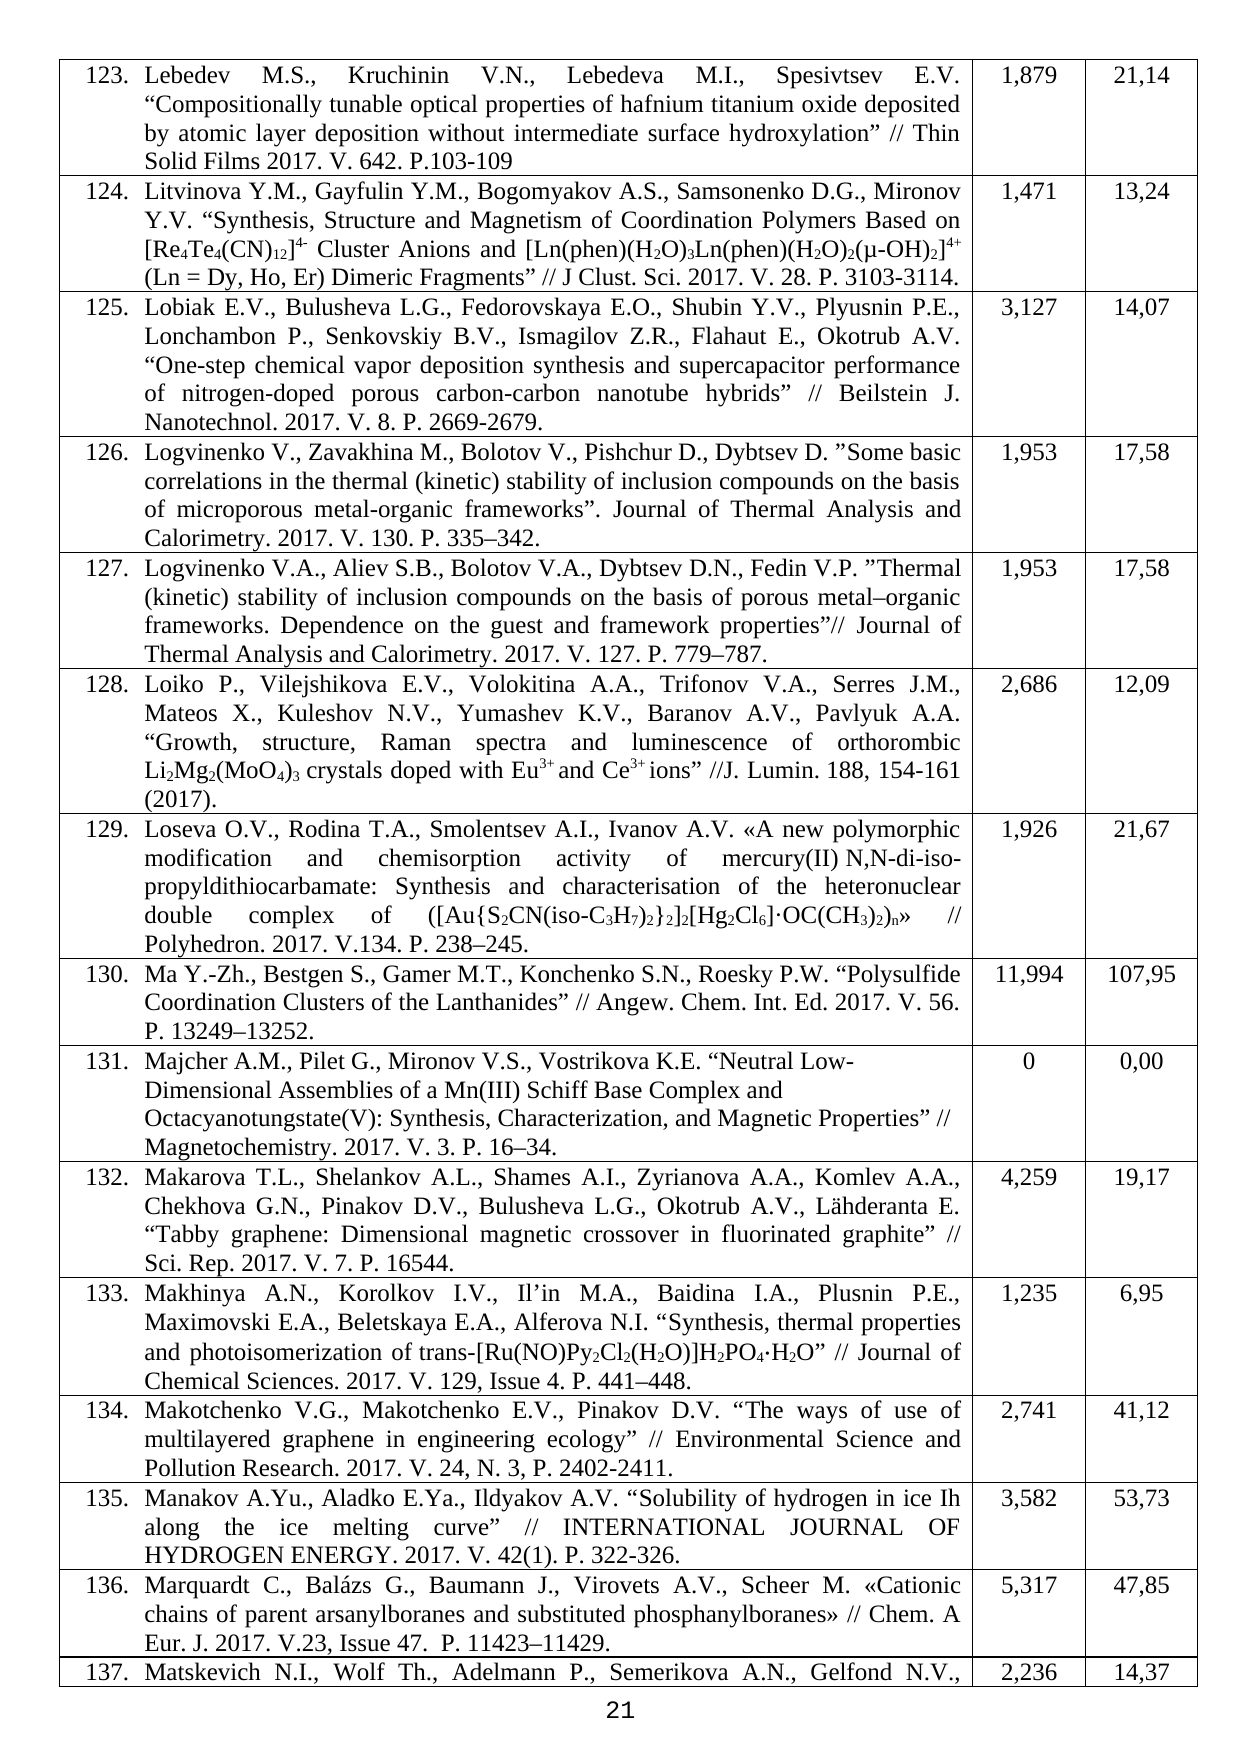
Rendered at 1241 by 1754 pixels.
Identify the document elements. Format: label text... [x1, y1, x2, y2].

table_cell 41,12 [1086, 1396, 1197, 1482]
table_cell 11,994 [973, 959, 1085, 1045]
table_cell 1,879 [973, 60, 1085, 175]
table_cell 0 [973, 1046, 1085, 1161]
table_cell Lebedev M.S., Kruchinin V.N., Lebedeva M.I., Spesivtsev E.V. “Compositionally tunable optical properties of hafnium titanium oxide deposited by atomic layer deposition without intermediate surface hydroxylation” // Thin Solid Films 2017. V. 642. P.103-109 [60, 60, 972, 175]
table_cell Loiko P., Vilejshikova E.V., Volokitina A.A., Trifonov V.A., Serres J.M., Mateos X., Kuleshov N.V., Yumashev K.V., Baranov A.V., Pavlyuk A.A. “Growth, structure, Raman spectra and luminescence of orthorombic Li2Mg2(MoO4)3 crystals doped with Eu3+ and Ce3+ ions” //J. Lumin. 188, 154-161 (2017). [217, 669, 972, 813]
table_cell 2,686 [973, 669, 1085, 813]
table_cell Logvinenko V.A., Aliev S.B., Bolotov V.A., Dybtsev D.N., Fedin V.P. ”Thermal (kinetic) stability of inclusion compounds on the basis of porous metal–organic frameworks. Dependence on the guest and framework properties”// Journal of Thermal Analysis and Calorimetry. 2017. V. 127. P. 779–787. [60, 553, 972, 668]
table_cell 17,58 [1086, 553, 1197, 668]
table_cell Makhinya A.N., Korolkov I.V., Il’in M.A., Baidina I.A., Plusnin P.E., Maximovski E.A., Beletskaya E.A., Alferova N.I. “Synthesis, thermal properties and photoisomerization of trans-[Ru(NO)Py2Cl2(H2O)]H2PO4⋅H2O” // Journal of Chemical Sciences. 2017. V. 129, Issue 4. P. 441–448. [60, 1278, 972, 1394]
table_cell 4,259 [973, 1162, 1085, 1277]
table_cell 53,73 [1086, 1483, 1197, 1569]
table_cell Loseva O.V., Rodina T.A., Smolentsev A.I., Ivanov A.V. «A new polymorphic modification and chemisorption activity of mercury(II) N,N-di-iso-propyldithiocarbamate: Synthesis and characterisation of the heteronuclear double complex of ([Au{S2CN(iso-C3H7)2}2]2[Hg2Cl6]·OC(CH3)2)n» // Polyhedron. 2017. V.134. P. 238–245. [60, 814, 972, 958]
table_cell 14,37 [1086, 1658, 1197, 1686]
table_cell Makotchenko V.G., Makotchenko E.V., Pinakov D.V. “The ways of use of multilayered graphene in engineering ecology” // Environmental Science and Pollution Research. 2017. V. 24, N. 3, P. 2402-2411. [60, 1396, 972, 1482]
table_cell 2,741 [973, 1396, 1085, 1482]
table_cell 12,09 [1086, 669, 1197, 813]
table_cell 107,95 [1086, 959, 1197, 1045]
table_cell 19,17 [1086, 1162, 1197, 1277]
table_cell 1,953 [973, 553, 1085, 668]
table_cell 17,58 [1086, 437, 1197, 552]
table_cell 3,582 [973, 1483, 1085, 1569]
table_cell Logvinenko V., Zavakhina M., Bolotov V., Pishchur D., Dybtsev D. ”Some basic correlations in the thermal (kinetic) stability of inclusion compounds on the basis of microporous metal-organic frameworks”. Journal of Thermal Analysis and Calorimetry. 2017. V. 130. P. 335–342. [60, 437, 972, 552]
table_cell Ma Y.-Zh., Bestgen S., Gamer M.T., Konchenko S.N., Roesky P.W. “Polysulfide Coordination Clusters of the Lanthanides” // Angew. Chem. Int. Ed. 2017. V. 56. P. 13249–13252. [60, 959, 972, 1045]
table_cell 2,236 [973, 1658, 1085, 1686]
table_cell Marquardt C., Balázs G., Baumann J., Virovets A.V., Scheer M. «Cationic chains of parent arsanylboranes and substituted phosphanylboranes» // Chem. A Eur. J. 2017. V.23, Issue 47. P. 11423–11429. [60, 1570, 972, 1656]
table_cell 13,24 [1086, 176, 1197, 291]
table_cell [60, 1658, 972, 1686]
table_cell 1,953 [973, 437, 1085, 552]
table_cell Majcher A.M., Pilet G., Mironov V.S., Vostrikova K.E. “Neutral Low-Dimensional Assemblies of a Mn(III) Schiff Base Complex and Octacyanotungstate(V): Synthesis, Characterization, and Magnetic Properties” // Magnetochemistry. 2017. V. 3. P. 16–34. [60, 1046, 972, 1161]
table_cell 6,95 [1086, 1278, 1197, 1394]
table_cell 14,07 [1086, 292, 1197, 436]
table_cell 47,85 [1086, 1570, 1197, 1656]
table_cell Lobiak E.V., Bulusheva L.G., Fedorovskaya E.O., Shubin Y.V., Plyusnin P.E., Lonchambon P., Senkovskiy B.V., Ismagilov Z.R., Flahaut E., Okotrub A.V. “One-step chemical vapor deposition synthesis and supercapacitor performance of nitrogen-doped porous carbon-carbon nanotube hybrids” // Beilstein J. Nanotechnol. 2017. V. 8. P. 2669-2679. [60, 292, 972, 436]
table_cell 21,67 [1086, 814, 1197, 958]
table_cell 21,14 [1086, 60, 1197, 175]
table_cell 0,00 [1086, 1046, 1197, 1161]
table_cell 5,317 [973, 1570, 1085, 1656]
table_cell 3,127 [973, 292, 1085, 436]
table_cell 1,235 [973, 1278, 1085, 1394]
table_cell 1,926 [973, 814, 1085, 958]
table_cell Litvinova Y.M., Gayfulin Y.M., Bogomyakov A.S., Samsonenko D.G., Mironov Y.V. “Synthesis, Structure and Magnetism of Coordination Polymers Based on [Re4Te4(CN)12]4- Cluster Anions and [Ln(phen)(H2O)3Ln(phen)(H2O)2(µ-OH)2]4+ (Ln = Dy, Ho, Er) Dimeric Fragments” // J Clust. Sci. 2017. V. 28. P. 3103-3114. [60, 176, 972, 291]
table_cell Makarova T.L., Shelankov A.L., Shames A.I., Zyrianova A.A., Komlev A.A., Chekhova G.N., Pinakov D.V., Bulusheva L.G., Okotrub A.V., Lähderanta E. “Tabby graphene: Dimensional magnetic crossover in fluorinated graphite” // Sci. Rep. 2017. V. 7. P. 16544. [60, 1162, 972, 1277]
table_cell 1,471 [973, 176, 1085, 291]
table_cell Manakov A.Yu., Aladko E.Ya., Ildyakov A.V. “Solubility of hydrogen in ice Ih along the ice melting curve” // INTERNATIONAL JOURNAL OF HYDROGEN ENERGY. 2017. V. 42(1). P. 322-326. [60, 1483, 972, 1569]
